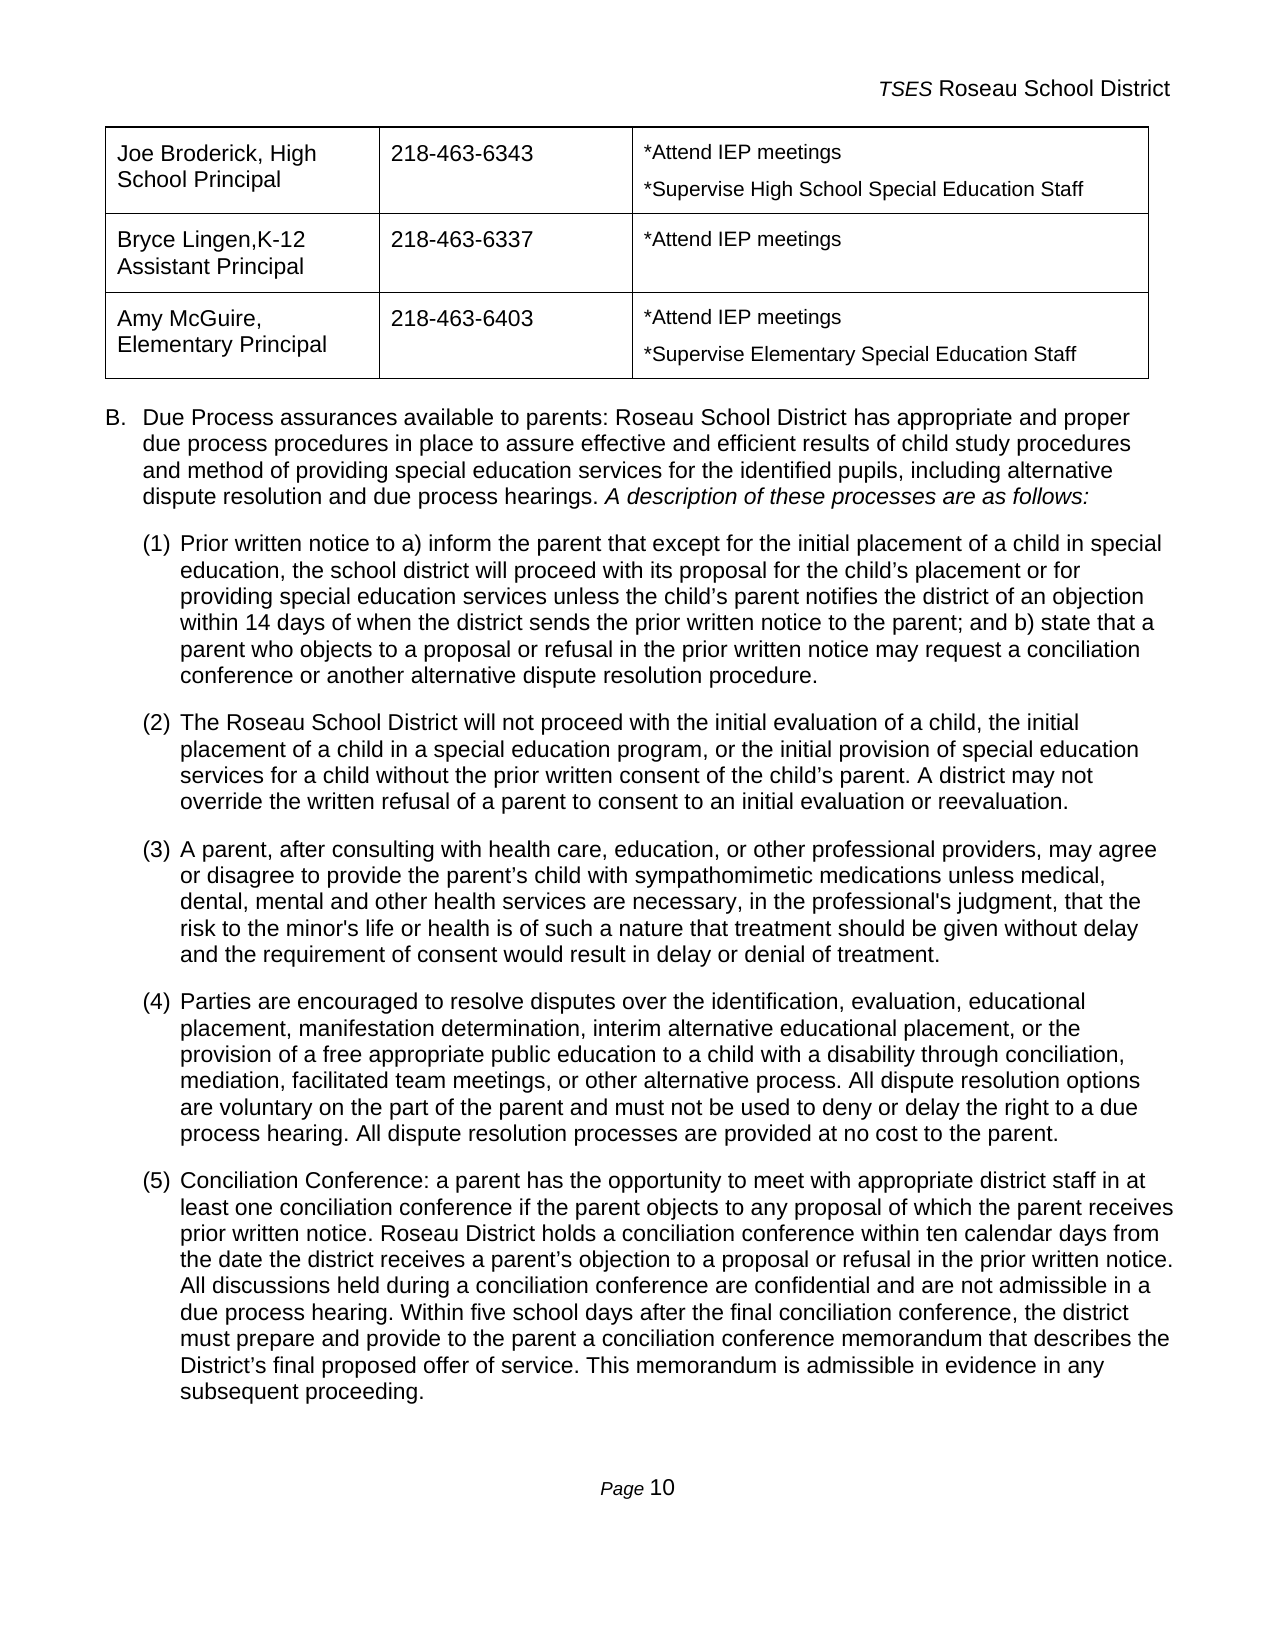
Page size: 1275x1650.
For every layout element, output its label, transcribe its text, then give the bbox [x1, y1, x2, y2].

list Parties are encouraged to resolve disputes over the identification, evaluation, educational placement, manifestation determination, interim alternative educational placement, or the provision of a free appropriate public education to a child with a disability through conciliation, mediation, facilitated team meetings, or other alternative process. All dispute resolution options are voluntary on the part of the parent and must not be used to deny or delay the right to a due process hearing. All dispute resolution processes are provided at no cost to the parent. [142, 988, 1174, 1146]
table_cell 218-463-6403 [380, 293, 632, 378]
table_cell *Attend IEP meetings *Supervise Elementary Special Education Staff [633, 293, 1148, 378]
table_cell *Attend IEP meetings [633, 214, 1148, 292]
list Prior written notice to a) inform the parent that except for the initial placement of a child in special education, the school district will proceed with its proposal for the child’s placement or for providing special education services unless the child’s parent notifies the district of an objection within 14 days of when the district sends the prior written notice to the parent; and b) state that a parent who objects to a proposal or refusal in the prior written notice may request a conciliation conference or another alternative dispute resolution procedure. [142, 530, 1174, 688]
table_cell 218-463-6343 [380, 128, 632, 213]
list A parent, after consulting with health care, education, or other professional providers, may agree or disagree to provide the parent’s child with sympathomimetic medications unless medical, dental, mental and other health services are necessary, in the professional's judgment, that the risk to the minor's life or health is of such a nature that treatment should be given without delay and the requirement of consent would result in delay or denial of treatment. [142, 836, 1174, 967]
table_cell *Attend IEP meetings *Supervise High School Special Education Staff [633, 128, 1148, 213]
table_cell Joe Broderick, High School Principal [106, 128, 379, 213]
list Conciliation Conference: a parent has the opportunity to meet with appropriate district staff in at least one conciliation conference if the parent objects to any proposal of which the parent receives prior written notice. Roseau District holds a conciliation conference within ten calendar days from the date the district receives a parent’s objection to a proposal or refusal in the prior written notice. All discussions held during a conciliation conference are confidential and are not admissible in a due process hearing. Within five school days after the final conciliation conference, the district must prepare and provide to the parent a conciliation conference memorandum that describes the District’s final proposed offer of service. This memorandum is admissible in evidence in any subsequent proceeding. [142, 1167, 1174, 1404]
table_cell Bryce Lingen,K-12 Assistant Principal [106, 214, 379, 292]
list Due Process assurances available to parents: Roseau School District has appropriate and proper due process procedures in place to assure effective and efficient results of child study procedures and method of providing special education services for the identified pupils, including alternative dispute resolution and due process hearings. A description of these processes are as follows: [105, 404, 1174, 509]
table_cell Amy McGuire, Elementary Principal [106, 293, 379, 378]
table_cell 218-463-6337 [380, 214, 632, 292]
list The Roseau School District will not proceed with the initial evaluation of a child, the initial placement of a child in a special education program, or the initial provision of special education services for a child without the prior written consent of the child’s parent. A district may not override the written refusal of a parent to consent to an initial evaluation or reevaluation. [142, 709, 1174, 815]
